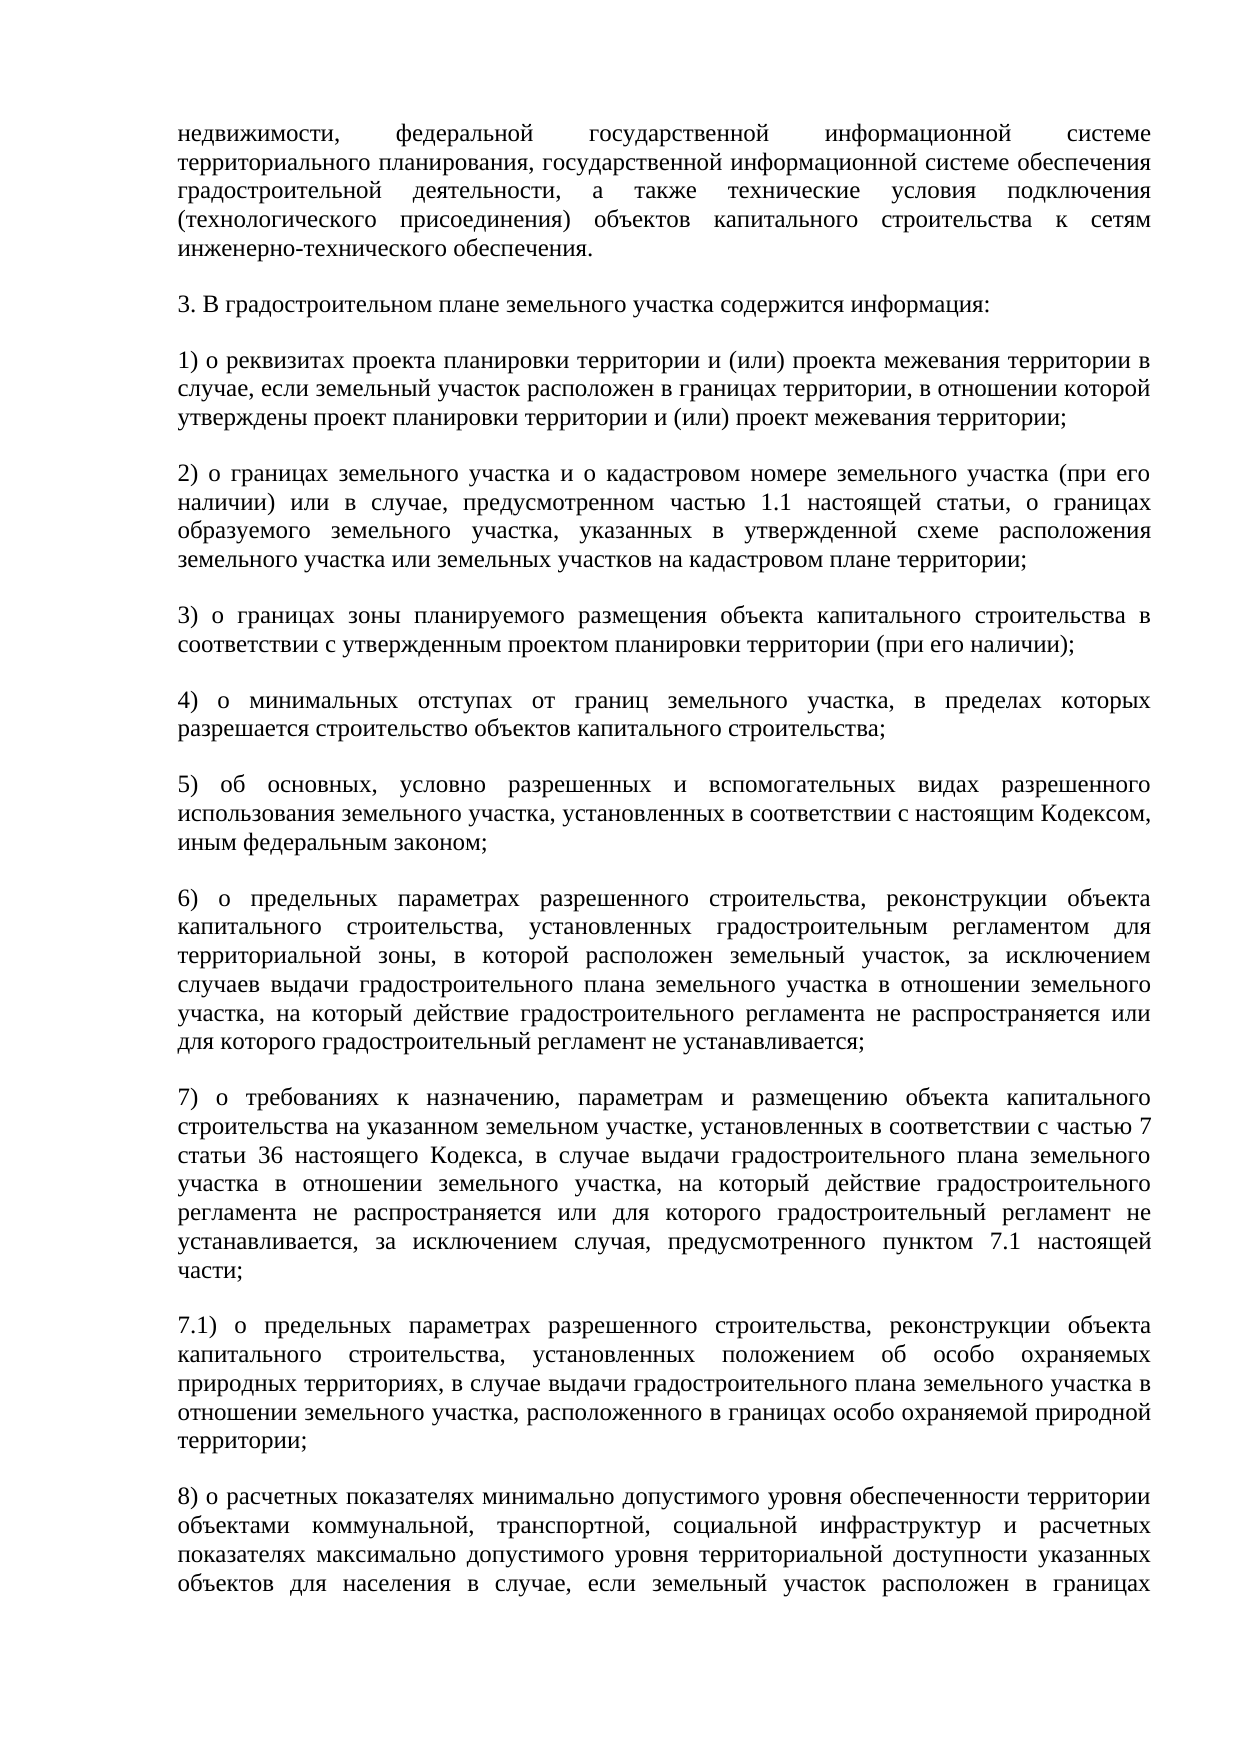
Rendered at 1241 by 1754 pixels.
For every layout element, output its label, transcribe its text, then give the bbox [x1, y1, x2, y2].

text 2) о границах земельного участка и о кадастровом номере земельного участка (при его наличии) или в случае, предусмотренном частью 1.1 настоящей статьи, о границах образуемого земельного участка, указанных в утвержденной схеме расположения земельного участка или земельных участков на кадастровом плане территории; [177, 458, 1152, 573]
text 4) о минимальных отступах от границ земельного участка, в пределах которых разрешается строительство объектов капитального строительства; [177, 685, 1152, 742]
text 1) о реквизитах проекта планировки территории и (или) проекта межевания территории в случае, если земельный участок расположен в границах территории, в отношении которой утверждены проект планировки территории и (или) проект межевания территории; [177, 345, 1152, 431]
text 5) об основных, условно разрешенных и вспомогательных видах разрешенного использования земельного участка, установленных в соответствии с настоящим Кодексом, иным федеральным законом; [177, 769, 1152, 856]
text 7.1) о предельных параметрах разрешенного строительства, реконструкции объекта капитального строительства, установленных положением об особо охраняемых природных территориях, в случае выдачи градостроительного плана земельного участка в отношении земельного участка, расположенного в границах особо охраняемой природной территории; [177, 1311, 1152, 1454]
text 7) о требованиях к назначению, параметрам и размещению объекта капитального строительства на указанном земельном участке, установленных в соответствии с частью 7 статьи 36 настоящего Кодекса, в случае выдачи градостроительного плана земельного участка в отношении земельного участка, на который действие градостроительного регламента не распространяется или для которого градостроительный регламент не устанавливается, за исключением случая, предусмотренного пунктом 7.1 настоящей части; [177, 1082, 1152, 1283]
text 3) о границах зоны планируемого размещения объекта капитального строительства в соответствии с утвержденным проектом планировки территории (при его наличии); [177, 600, 1152, 658]
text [177, 118, 1152, 262]
text 3. В градостроительном плане земельного участка содержится информация: [177, 289, 1152, 318]
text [177, 1481, 1152, 1596]
text 6) о предельных параметрах разрешенного строительства, реконструкции объекта капитального строительства, установленных градостроительным регламентом для территориальной зоны, в которой расположен земельный участок, за исключением случаев выдачи градостроительного плана земельного участка в отношении земельного участка, на который действие градостроительного регламента не распространяется или для которого градостроительный регламент не устанавливается; [177, 883, 1152, 1055]
